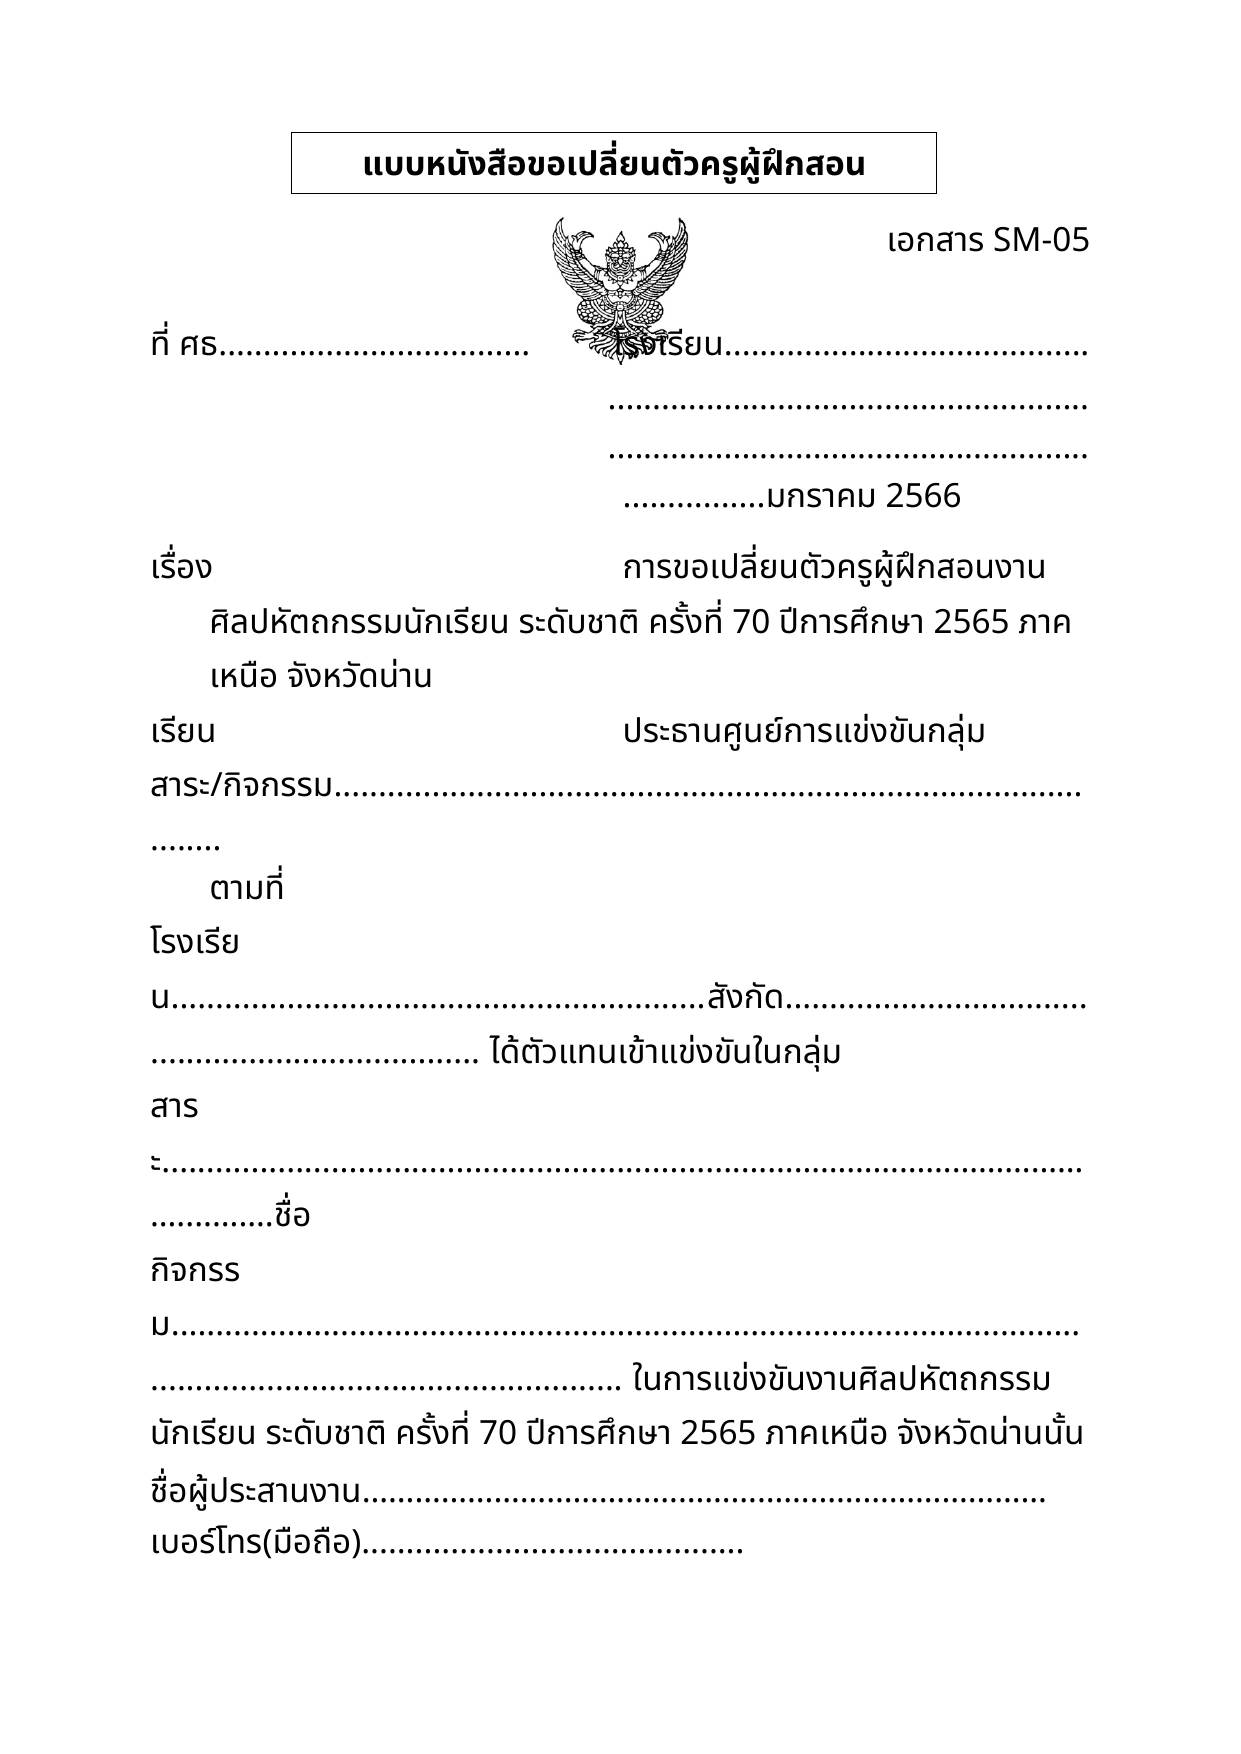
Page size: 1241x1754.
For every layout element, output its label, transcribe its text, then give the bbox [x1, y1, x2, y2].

text ................มกราคม 2566 [150, 472, 1090, 523]
text เรื่อง การขอเปลี่ยนตัวครูผู้ฝึกสอนงานศิลปหัตถกรรมนักเรียน ระดับชาติ ครั้งที่ 70 ปีการศึกษา 2565 ภาคเหนือ จังหวัดน่าน [150, 543, 1090, 703]
text ...................................................... [150, 374, 1090, 419]
text ที่ ศธ................................... โรงเรียน......................................... [150, 319, 1090, 370]
text เอกสาร SM-05 [150, 216, 1090, 267]
text ...................................................... [150, 423, 1090, 468]
picture [546, 267, 694, 319]
text เรียน ประธานศูนย์การแข่งขันกลุ่มสาระ/กิจกรรม............................................................................................ [150, 707, 1090, 861]
text ตามที่โรงเรียน............................................................สังกัด....................................................................... ได้ตัวแทนเข้าแข่งขันในกลุ่มสาระ.................................................................……………………………………....…….ชื่อกิจกรรม........................................................................................................................................................... ในการแข่งขันงานศิลปหัตถกรรมนักเรียน ระดับชาติ ครั้งที่ 70 ปีการศึกษา 2565 ภาคเหนือ จังหวัดน่านนั้น [150, 864, 1090, 1460]
